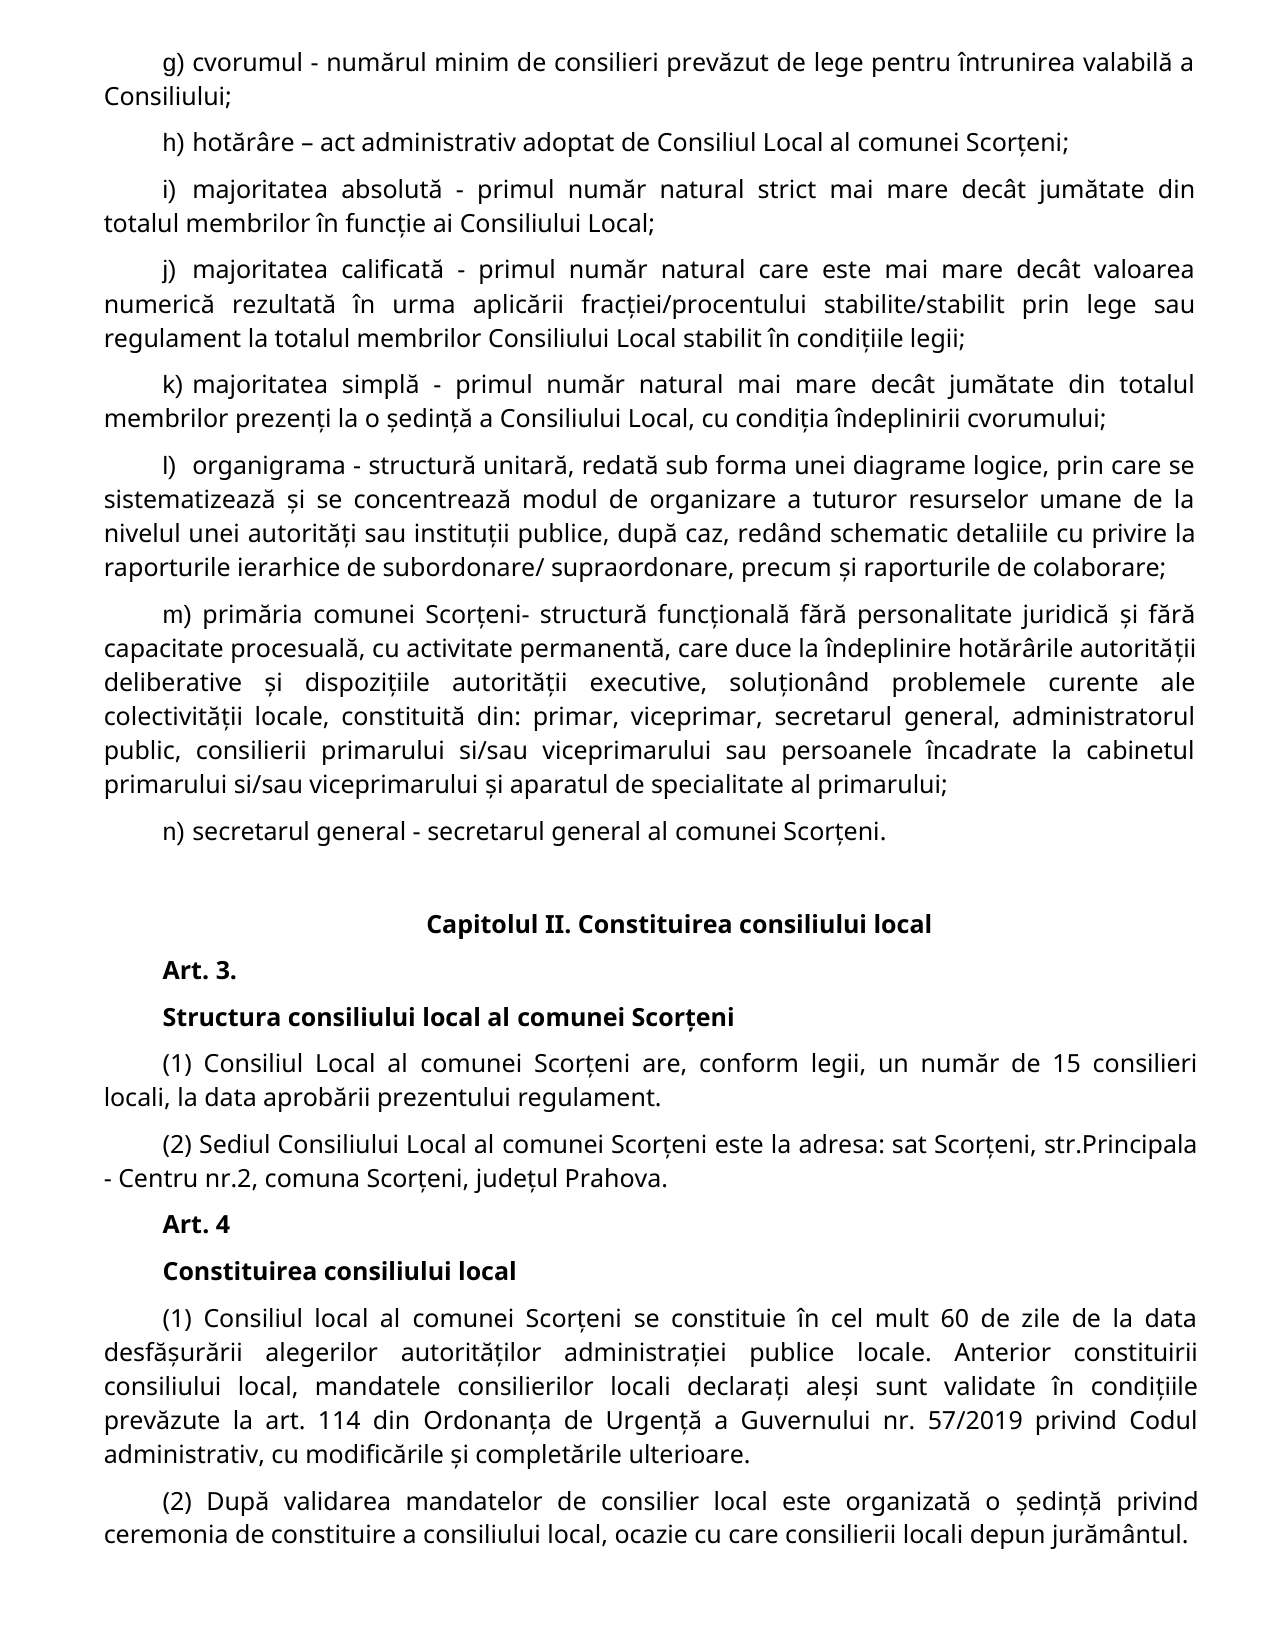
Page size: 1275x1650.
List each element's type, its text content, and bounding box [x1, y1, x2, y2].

list secretarul general - secretarul general al comunei Scorțeni. [103, 813, 1196, 847]
list majoritatea absolută - primul număr natural strict mai mare decât jumătate din totalul membrilor în funcție ai Consiliului Local; [103, 172, 1196, 240]
text Capitolul II. Constituirea consiliului local [103, 906, 1196, 940]
text (1) Consiliul local al comunei Scorțeni se constituie în cel mult 60 de zile de la data desfăşurării alegerilor autorităților administraţiei publice locale. Anterior constituirii consiliului local, mandatele consilierilor locali declaraţi aleşi sunt validate în condiţiile prevăzute la art. 114 din Ordonanța de Urgență a Guvernului nr. 57/2019 privind Codul administrativ, cu modificările și completările ulterioare. [103, 1300, 1198, 1471]
list majoritatea calificată - primul număr natural care este mai mare decât valoarea numerică rezultată în urma aplicării fracției/procentului stabilite/stabilit prin lege sau regulament la totalul membrilor Consiliului Local stabilit în condițiile legii; [103, 252, 1196, 354]
text Structura consiliului local al comunei Scorțeni [103, 999, 1196, 1033]
text (1) Consiliul Local al comunei Scorțeni are, conform legii, un număr de 15 consilieri locali, la data aprobării prezentului regulament. [103, 1046, 1198, 1114]
list primăria comunei Scorțeni- structură funcţională fără personalitate juridică şi fără capacitate procesuală, cu activitate permanentă, care duce la îndeplinire hotărârile autorităţii deliberative şi dispoziţiile autorităţii executive, soluţionând problemele curente ale colectivităţii locale, constituită din: primar, viceprimar, secretarul general, administratorul public, consilierii primarului si/sau viceprimarului sau persoanele încadrate la cabinetul primarului si/sau viceprimarului şi aparatul de specialitate al primarului; [103, 596, 1196, 801]
text (2) Sediul Consiliului Local al comunei Scorțeni este la adresa: sat Scorțeni, str.Principala - Centru nr.2, comuna Scorțeni, județul Prahova. [103, 1127, 1198, 1195]
text Art. 3. [103, 953, 1196, 987]
list majoritatea simplă - primul număr natural mai mare decât jumătate din totalul membrilor prezenți la o ședință a Consiliului Local, cu condiția îndeplinirii cvorumului; [103, 367, 1196, 435]
list cvorumul - numărul minim de consilieri prevăzut de lege pentru întrunirea valabilă a Consiliului; [103, 44, 1196, 112]
text Constituirea consiliului local [103, 1254, 1196, 1288]
text Art. 4 [103, 1207, 1196, 1241]
list organigrama - structură unitară, redată sub forma unei diagrame logice, prin care se sistematizează şi se concentrează modul de organizare a tuturor resurselor umane de la nivelul unei autorităţi sau instituţii publice, după caz, redând schematic detaliile cu privire la raporturile ierarhice de subordonare/ supraordonare, precum şi raporturile de colaborare; [103, 447, 1196, 584]
text (2) După validarea mandatelor de consilier local este organizată o şedinţă privind ceremonia de constituire a consiliului local, ocazie cu care consilierii locali depun jurământul. [103, 1483, 1198, 1551]
list hotărâre – act administrativ adoptat de Consiliul Local al comunei Scorțeni; [103, 125, 1196, 159]
